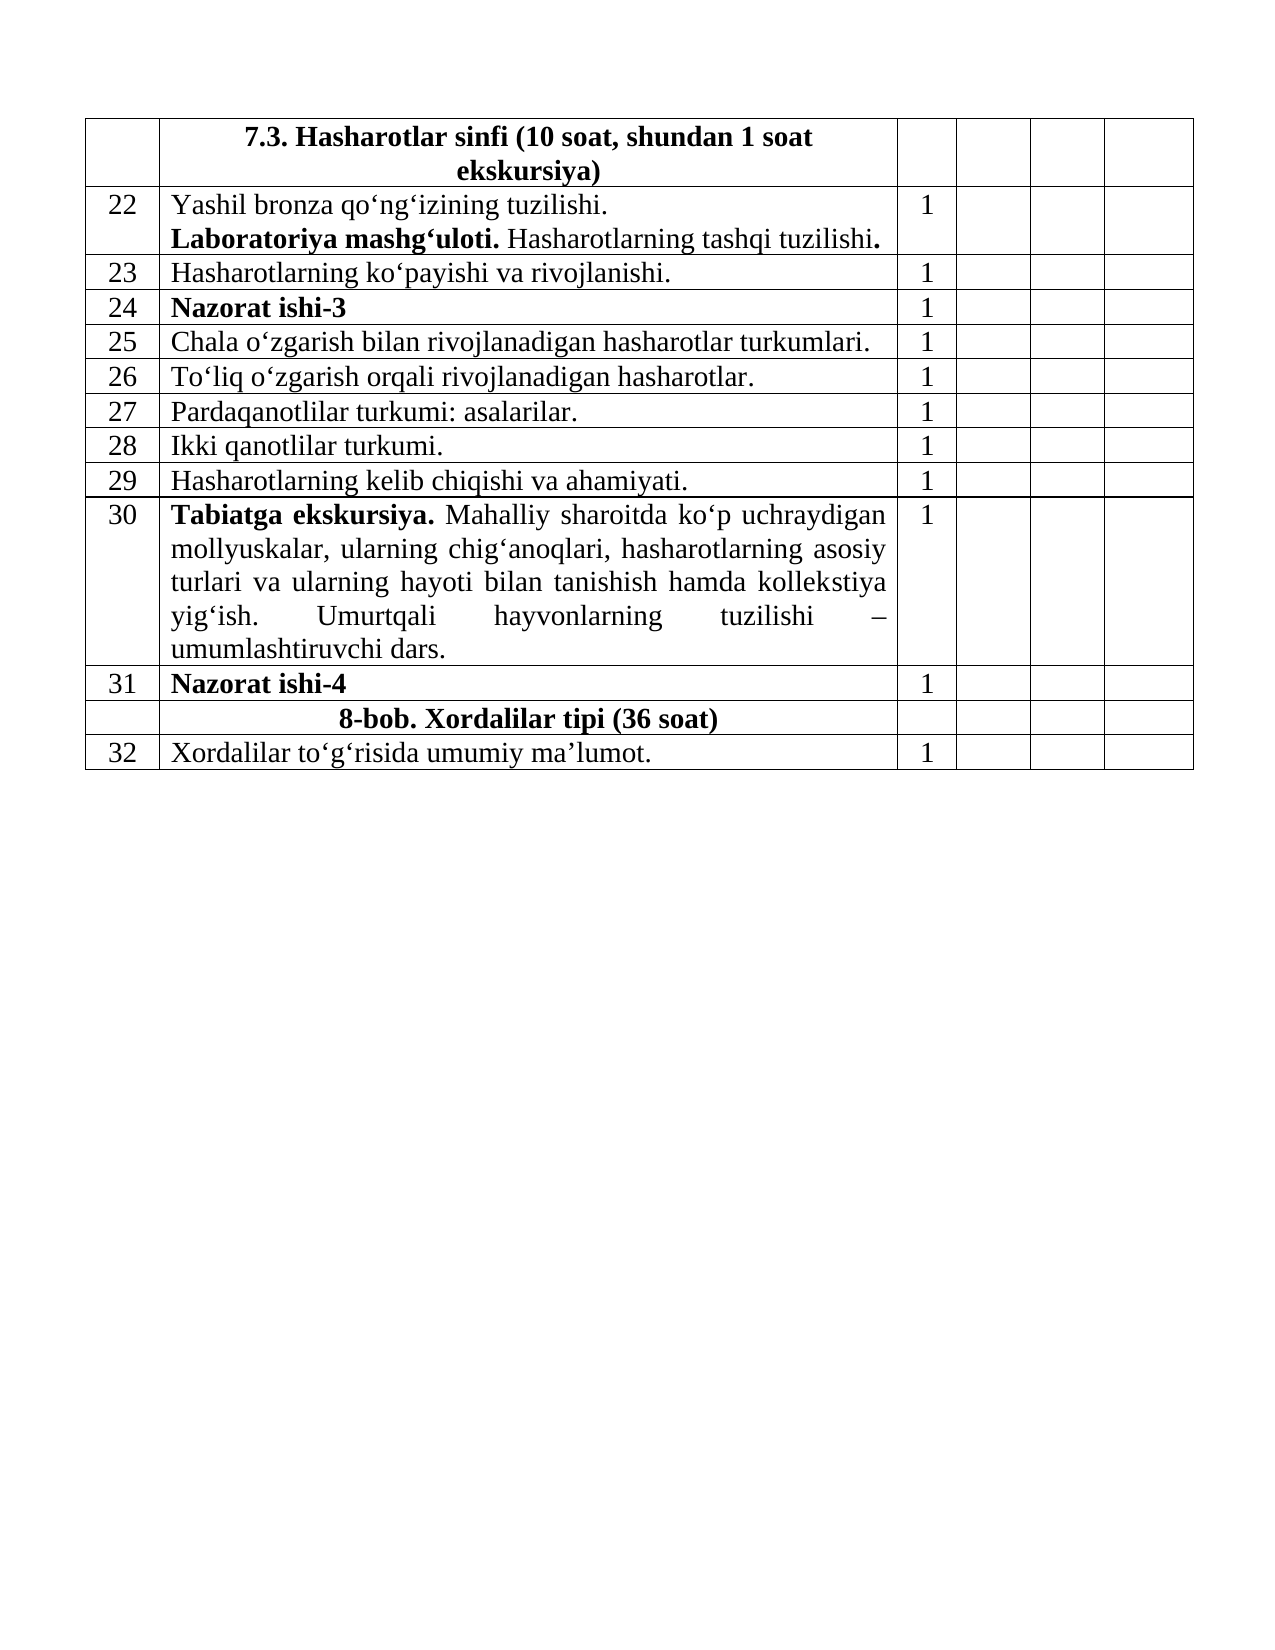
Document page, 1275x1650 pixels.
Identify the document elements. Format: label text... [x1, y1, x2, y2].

table_cell 1 [898, 735, 956, 769]
table_cell [1105, 290, 1193, 323]
table_cell [957, 463, 1030, 496]
table_cell 22 [86, 187, 159, 254]
table_cell 1 [898, 255, 956, 289]
table_cell [1105, 187, 1193, 254]
table_cell [1105, 119, 1193, 186]
table_cell [1105, 428, 1193, 462]
table_cell [86, 701, 159, 734]
table_cell [1031, 498, 1104, 665]
table_cell [898, 119, 956, 186]
table_cell Nazorat ishi-3 [160, 290, 897, 323]
table_cell 32 [86, 735, 159, 769]
table_cell 1 [898, 187, 956, 254]
table_cell 27 [86, 394, 159, 427]
table_cell 1 [898, 325, 956, 358]
table_cell Hasharotlarning kelib chiqishi va ahamiyati. [160, 463, 897, 496]
table_cell [1031, 325, 1104, 358]
table_cell Chala o‘zgarish bilan rivojlanadigan hasharotlar turkumlari. [160, 325, 897, 358]
table_cell 28 [86, 428, 159, 462]
table_cell [1105, 735, 1193, 769]
table_cell [1031, 463, 1104, 496]
table_cell 1 [898, 394, 956, 427]
table_cell Pardaqanotlilar turkumi: asalarilar. [160, 394, 897, 427]
table_cell [1031, 666, 1104, 700]
table_cell [957, 325, 1030, 358]
table_cell [957, 428, 1030, 462]
table_cell Xordalilar to‘g‘risida umumiy ma’lumot. [160, 735, 897, 769]
table_cell [957, 255, 1030, 289]
table_cell [1031, 359, 1104, 393]
table_cell Yashil bronza qo‘ng‘izining tuzilishi. Laboratoriya mashg‘uloti. Hasharotlarning tashqi tuzilishi. [160, 187, 897, 254]
table_cell 29 [86, 463, 159, 496]
table_cell 1 [898, 463, 956, 496]
table_cell [1031, 290, 1104, 323]
table_cell [957, 359, 1030, 393]
table_cell 25 [86, 325, 159, 358]
table_cell 1 [898, 359, 956, 393]
table_cell [1105, 359, 1193, 393]
table_cell [1105, 325, 1193, 358]
table_cell [957, 498, 1030, 665]
table_cell 1 [898, 290, 956, 323]
table_cell 31 [86, 666, 159, 700]
table_cell [898, 701, 956, 734]
table_cell 30 [86, 498, 159, 665]
table_cell [957, 290, 1030, 323]
table_cell [1105, 463, 1193, 496]
table_cell [1031, 187, 1104, 254]
table_cell [957, 119, 1030, 186]
table_cell [1031, 119, 1104, 186]
table_cell [1031, 701, 1104, 734]
table_cell Nazorat ishi-4 [160, 666, 897, 700]
table_cell 1 [898, 498, 956, 665]
table_cell [1031, 428, 1104, 462]
table_cell 26 [86, 359, 159, 393]
table_cell 8-bob. Xordalilar tipi (36 soat) [160, 701, 897, 734]
table_cell Tabiatga ekskursiya. Mahalliy sharoitda ko‘p uchraydigan mollyuskalar, ularning chig‘anoqlari, hasharotlarning asosiy turlari va ularning hayoti bilan tanishish hamda kollekstiya yig‘ish. Umurtqali hayvonlarning tuzilishi – umumlashtiruvchi dars. [160, 498, 897, 665]
table_cell 23 [86, 255, 159, 289]
table_cell Hasharotlarning ko‘payishi va rivojlanishi. [160, 255, 897, 289]
table_cell [1105, 255, 1193, 289]
table_cell [957, 701, 1030, 734]
table_cell [86, 119, 159, 186]
table_cell 24 [86, 290, 159, 323]
table_cell [1105, 394, 1193, 427]
table_cell [1031, 394, 1104, 427]
table_cell [1105, 498, 1193, 665]
table_cell 1 [898, 666, 956, 700]
table_cell [957, 735, 1030, 769]
table_cell [1031, 255, 1104, 289]
table_cell Ikki qanotlilar turkumi. [160, 428, 897, 462]
table_cell 7.3. Hasharotlar sinfi (10 soat, shundan 1 soat ekskursiya) [160, 119, 897, 186]
table_cell 1 [898, 428, 956, 462]
table_cell [957, 187, 1030, 254]
table_cell To‘liq o‘zgarish orqali rivojlanadigan hasharotlar. [160, 359, 897, 393]
table_cell [1105, 701, 1193, 734]
table_cell [957, 394, 1030, 427]
table_cell [1105, 666, 1193, 700]
table_cell [957, 666, 1030, 700]
table_cell [1031, 735, 1104, 769]
